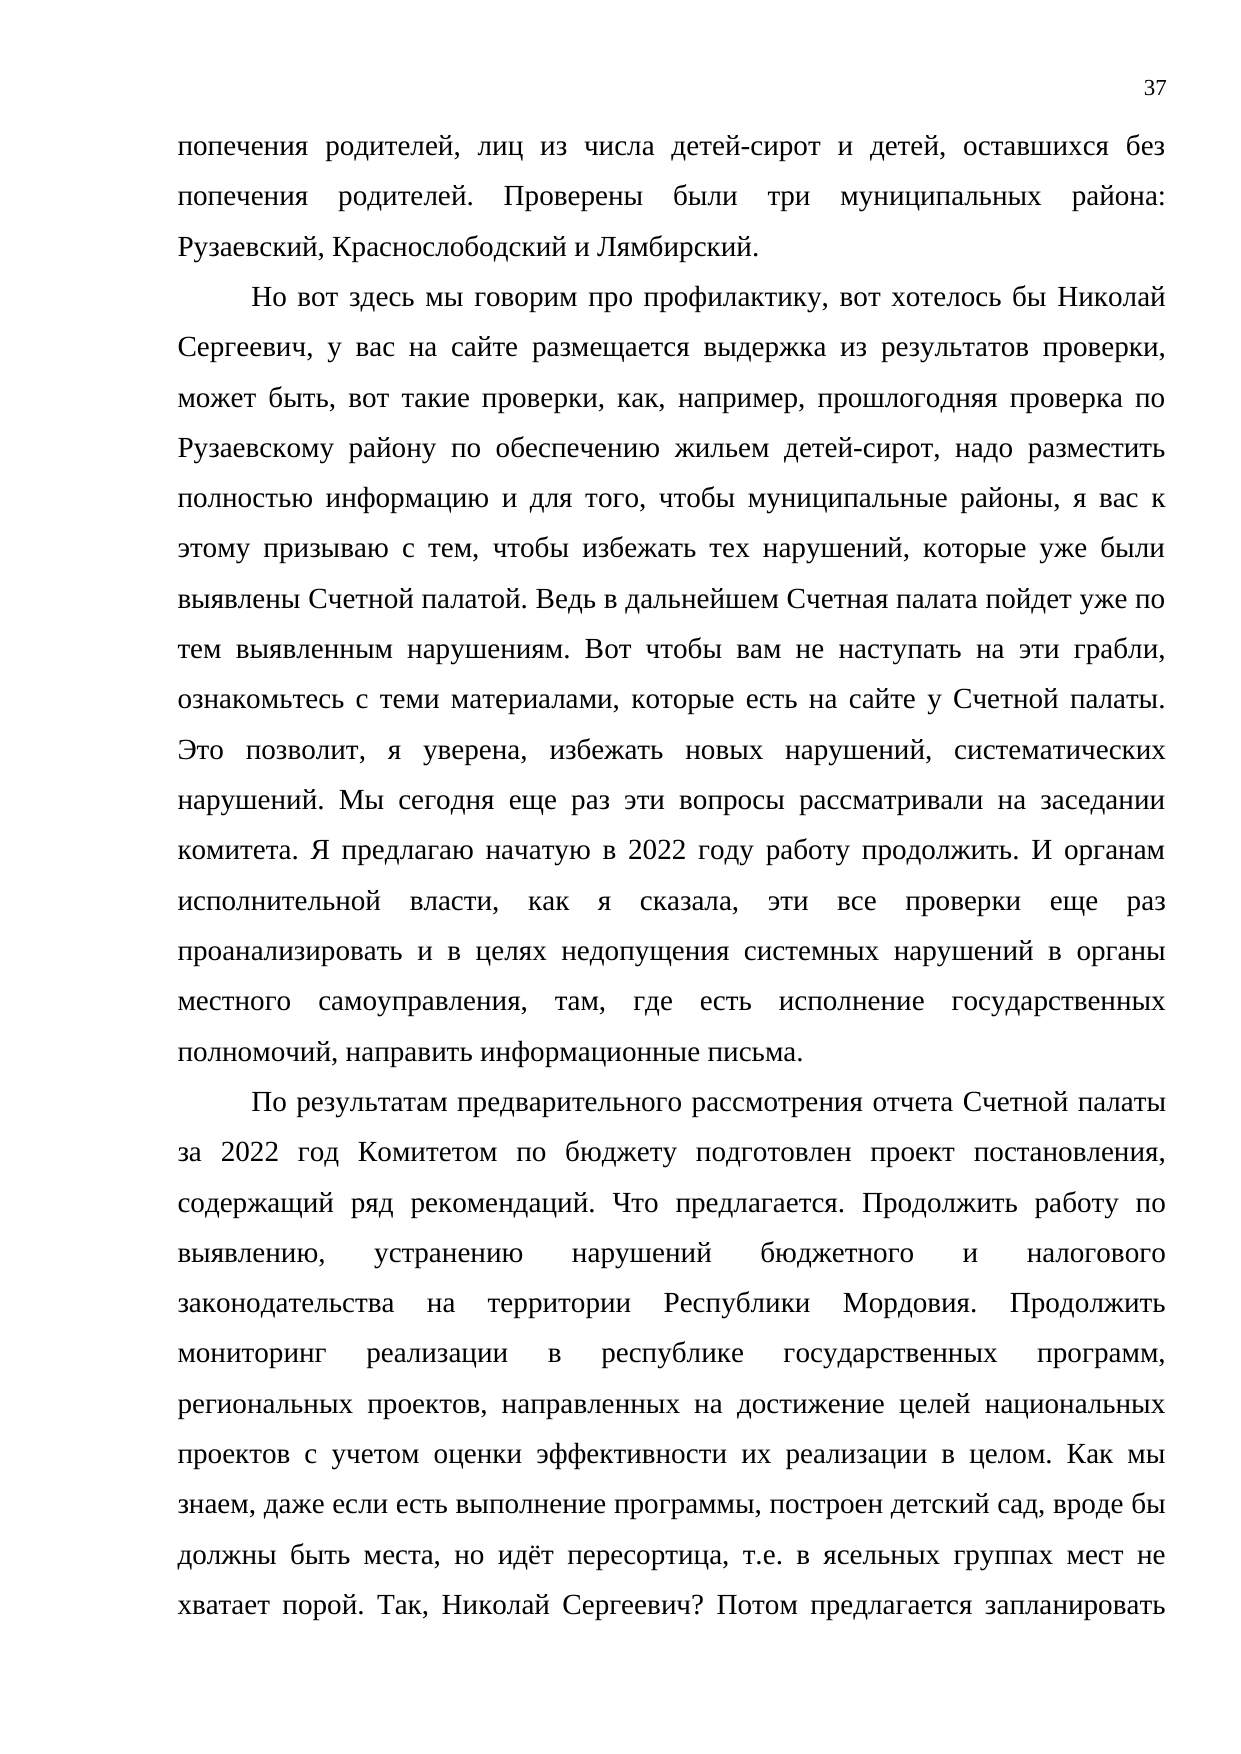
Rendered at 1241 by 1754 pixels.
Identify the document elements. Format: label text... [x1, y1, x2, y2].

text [177, 128, 1167, 262]
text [177, 1084, 1167, 1621]
text Но вот здесь мы говорим про профилактику, вот хотелось бы Николай Сергеевич, у вас на сайте размещается выдержка из результатов проверки, может быть, вот такие проверки, как, например, прошлогодняя проверка по Рузаевскому району по обеспечению жильем детей-сирот, надо разместить полностью информацию и для того, чтобы муниципальные районы, я вас к этому призываю с тем, чтобы избежать тех нарушений, которые уже были выявлены Счетной палатой. Ведь в дальнейшем Счетная палата пойдет уже по тем выявленным нарушениям. Вот чтобы вам не наступать на эти грабли, ознакомьтесь с теми материалами, которые есть на сайте у Счетной палаты. Это позволит, я уверена, избежать новых нарушений, систематических нарушений. Мы сегодня еще раз эти вопросы рассматривали на заседании комитета. Я предлагаю начатую в 2022 году работу продолжить. И органам исполнительной власти, как я сказала, эти все проверки еще раз проанализировать и в целях недопущения системных нарушений в органы местного самоуправления, там, где есть исполнение государственных полномочий, направить информационные письма. [177, 279, 1167, 1067]
